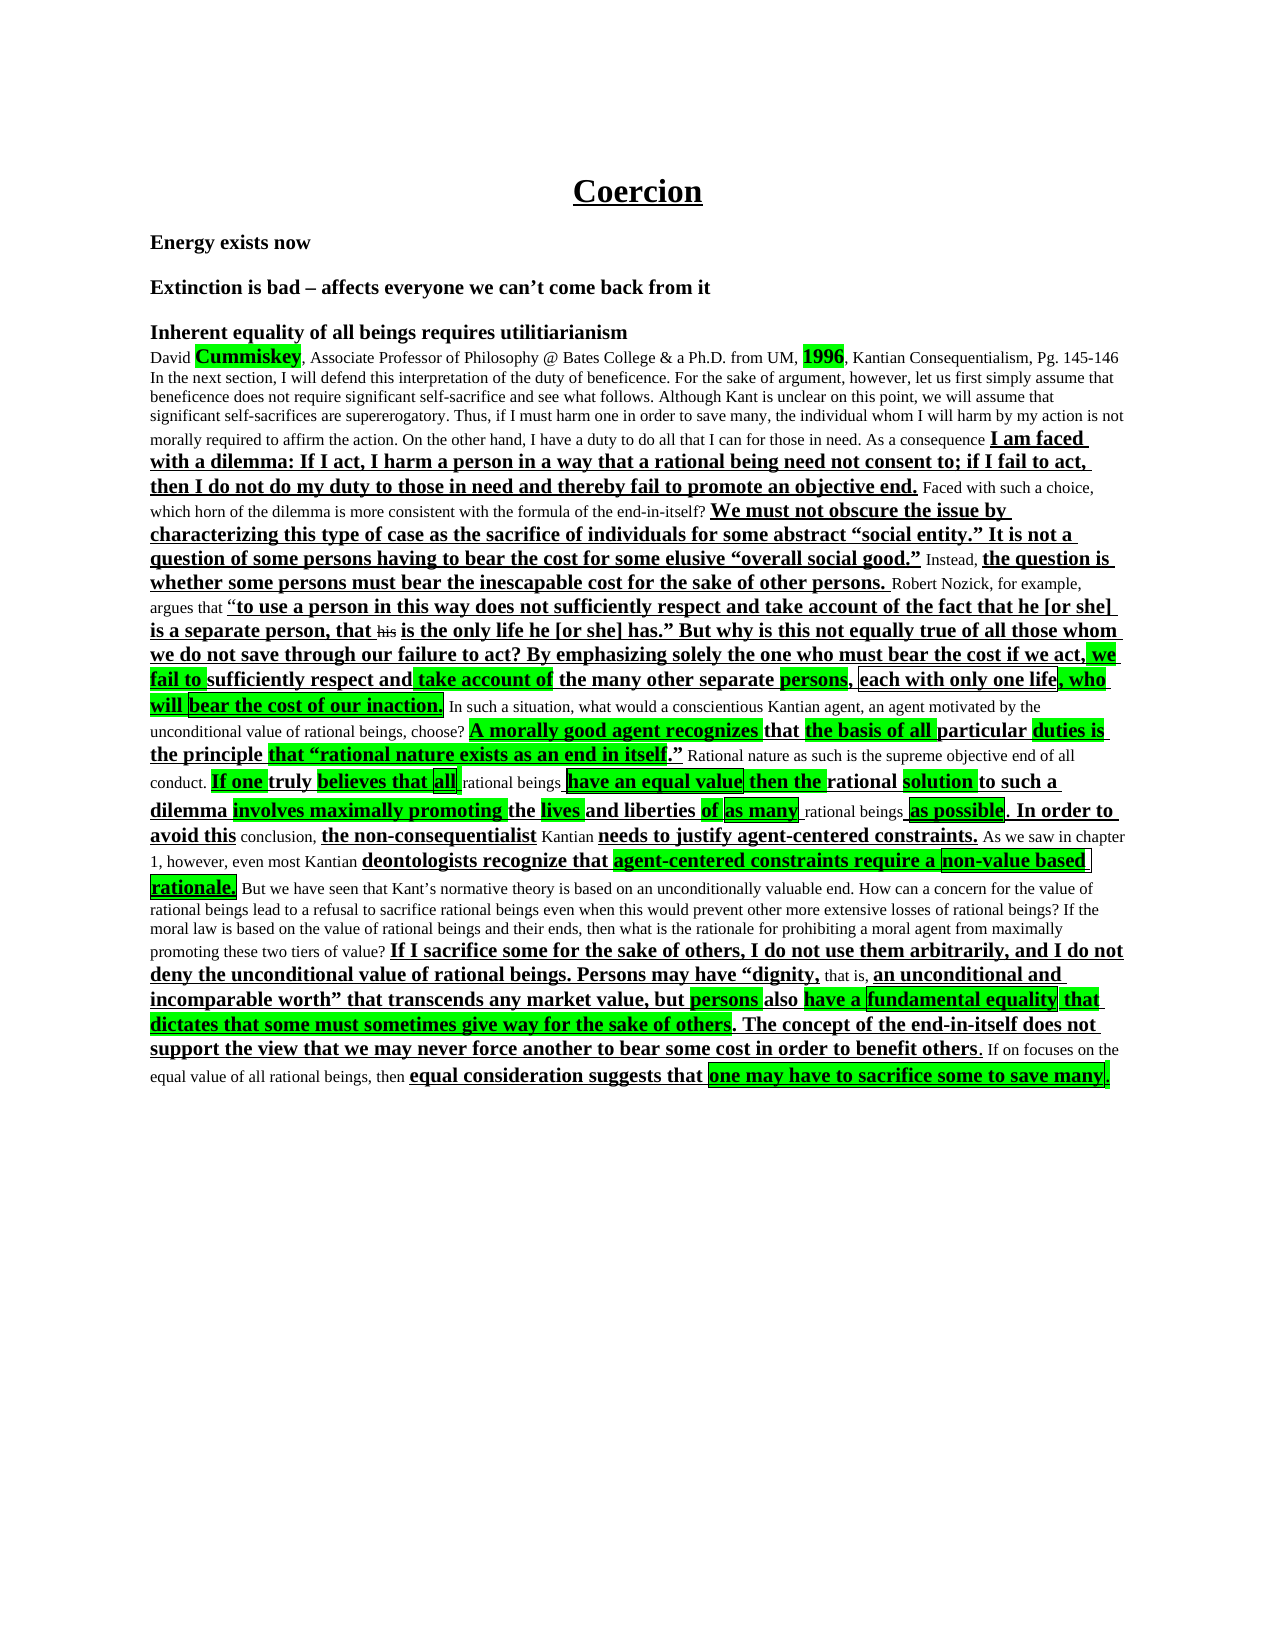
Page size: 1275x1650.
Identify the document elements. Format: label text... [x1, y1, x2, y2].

text In the next section, I will defend this interpretation of the duty of beneficence. For the sake of argument, however, let us first simply assume that beneficence does not require significant self-sacrifice and see what follows. Although Kant is unclear on this point, we will assume that significant self-sacrifices are supererogatory. Thus, if I must harm one in order to save many, the individual whom I will harm by my action is not morally required to affirm the action. On the other hand, I have a duty to do all that I can for those in need. As a consequence I am faced with a dilemma: If I act, I harm a person in a way that a rational being need not consent to; if I fail to act, then I do not do my duty to those in need and thereby fail to promote an objective end. Faced with such a choice, which horn of the dilemma is more consistent with the formula of the end-in-itself? We must not obscure the issue by characterizing this type of case as the sacrifice of individuals for some abstract “social entity.” It is not a question of some persons having to bear the cost for some elusive “overall social good.” Instead, the question is whether some persons must bear the inescapable cost for the sake of other persons. Robert Nozick, for example, argues that “to use a person in this way does not sufficiently respect and take account of the fact that he [or she] is a separate person, that his is the only life he [or she] has.” But why is this not equally true of all those whom we do not save through our failure to act? By emphasizing solely the one who must bear the cost if we act, we fail to sufficiently respect and take account of the many other separate persons, each with only one life, who will bear the cost of our inaction. In such a situation, what would a conscientious Kantian agent, an agent motivated by the unconditional value of rational beings, choose? A morally good agent recognizes that the basis of all particular duties is the principle that “rational nature exists as an end in itself.” Rational nature as such is the supreme objective end of all conduct. If one truly believes that all rational beings have an equal value then the rational solution to such a dilemma involves maximally promoting the lives and liberties of as many rational beings as possible. In order to avoid this conclusion, the non-consequentialist Kantian needs to justify agent-centered constraints. As we saw in chapter 1, however, even most Kantian deontologists recognize that agent-centered constraints require a non-value based rationale. But we have seen that Kant’s normative theory is based on an unconditionally valuable end. How can a concern for the value of rational beings lead to a refusal to sacrifice rational beings even when this would prevent other more extensive losses of rational beings? If the moral law is based on the value of rational beings and their ends, then what is the rationale for prohibiting a moral agent from maximally promoting these two tiers of value? If I sacrifice some for the sake of others, I do not use them arbitrarily, and I do not deny the unconditional value of rational beings. Persons may have “dignity, that is, an unconditional and incomparable worth” that transcends any market value, but persons also have a fundamental equality that dictates that some must sometimes give way for the sake of others. The concept of the end-in-itself does not support the view that we may never force another to bear some cost in order to benefit others. If on focuses on the equal value of all rational beings, then equal consideration suggests that one may have to sacrifice some to save many. [150, 368, 1125, 1089]
subtitle Energy exists now [150, 230, 1125, 254]
text David Cummiskey, Associate Professor of Philosophy @ Bates College & a Ph.D. from UM, 1996, Kantian Consequentialism, Pg. 145-146 [301, 344, 803, 368]
subtitle Coercion [150, 171, 1125, 209]
subtitle Extinction is bad – affects everyone we can’t come back from it [150, 275, 1125, 299]
subtitle Inherent equality of all beings requires utilitiarianism [150, 320, 1125, 344]
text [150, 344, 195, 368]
